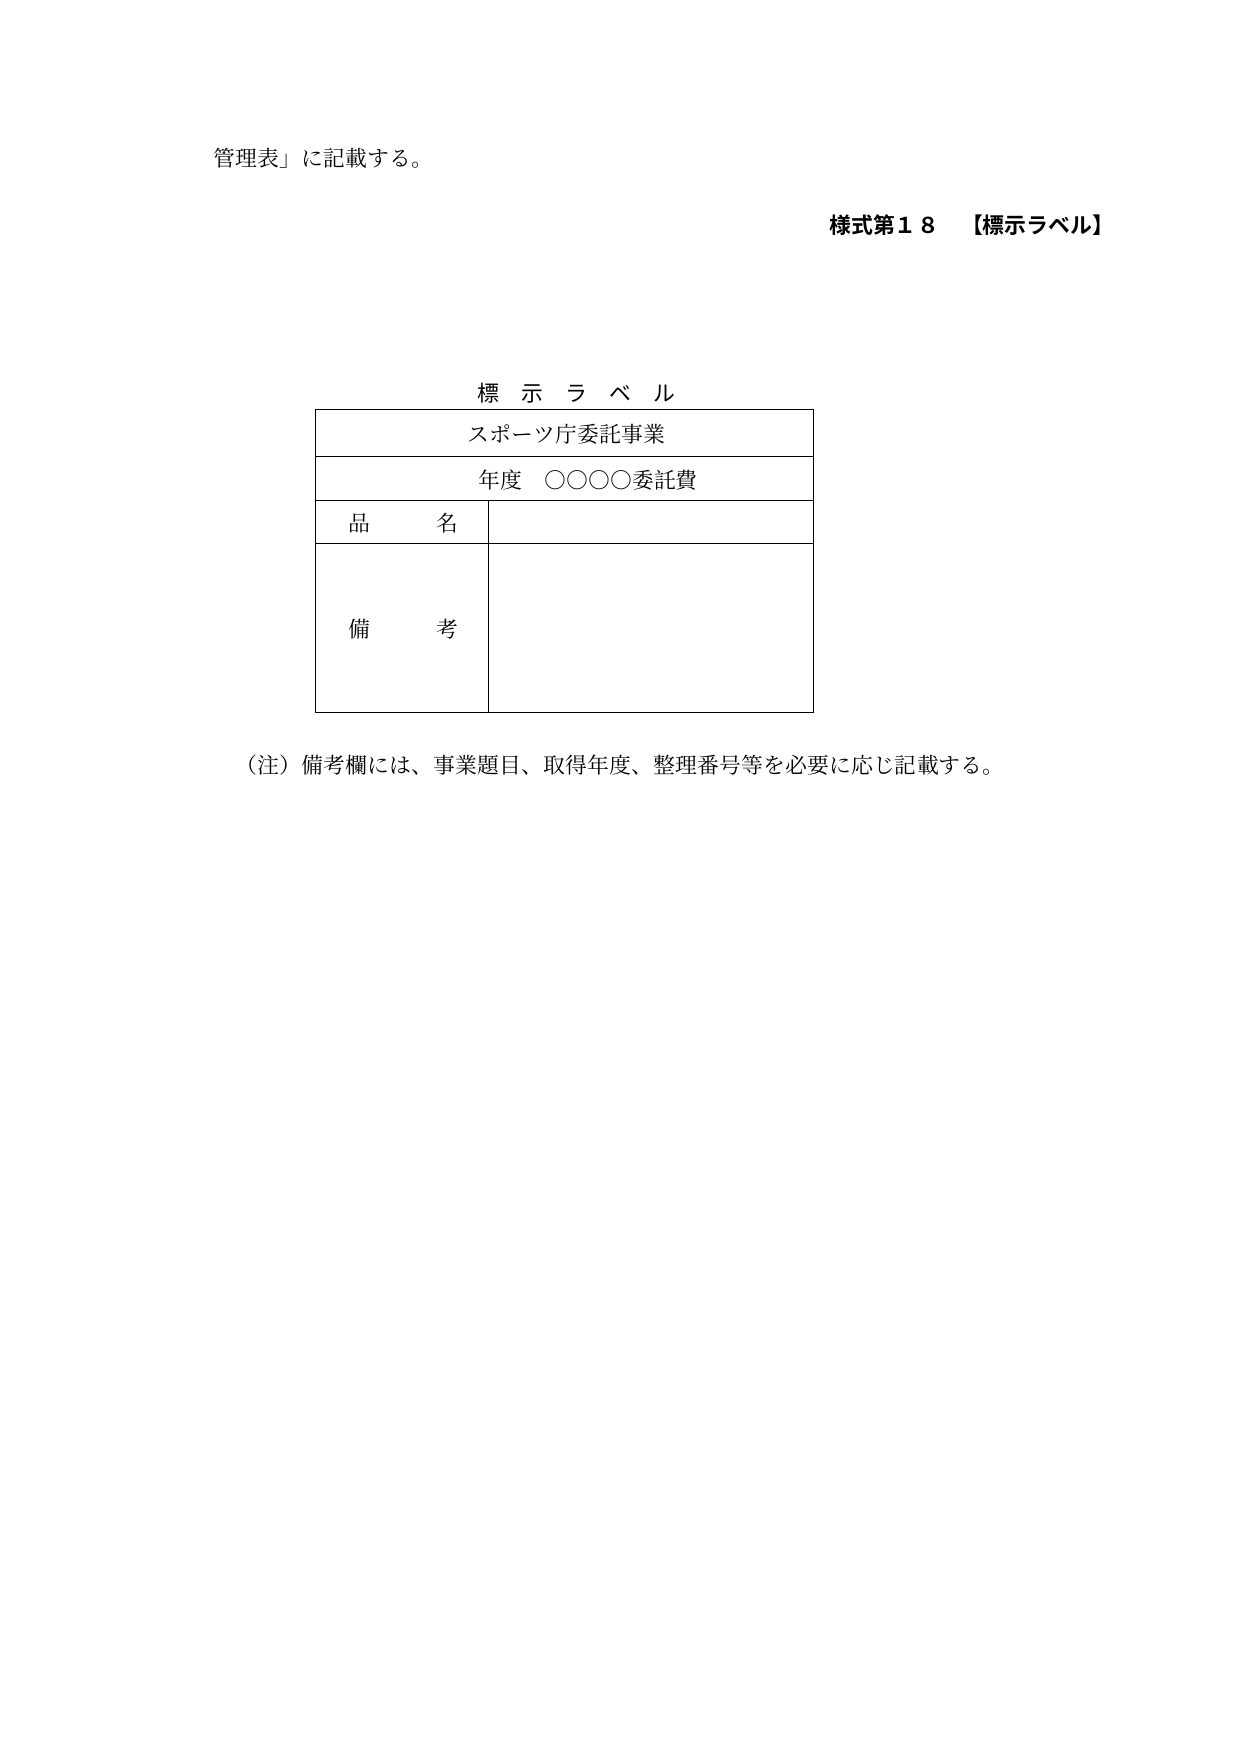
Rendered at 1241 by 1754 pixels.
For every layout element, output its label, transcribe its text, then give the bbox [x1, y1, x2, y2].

table_cell 年度 ○○○○委託費 [316, 457, 813, 500]
text 様式第１８ 【標示ラベル】 [126, 207, 1114, 241]
table_header スポーツ庁委託事業 [316, 410, 813, 456]
table_cell [489, 544, 813, 712]
text 管理表」に記載する。 [126, 140, 1114, 173]
text （注）備考欄には、事業題目、取得年度、整理番号等を必要に応じ記載する。 [126, 747, 1114, 780]
table_cell [489, 501, 813, 543]
text 標 示 ラ ベ ル [126, 375, 1114, 409]
table_cell 備 考 [316, 544, 488, 712]
table_cell 品 名 [316, 501, 488, 543]
